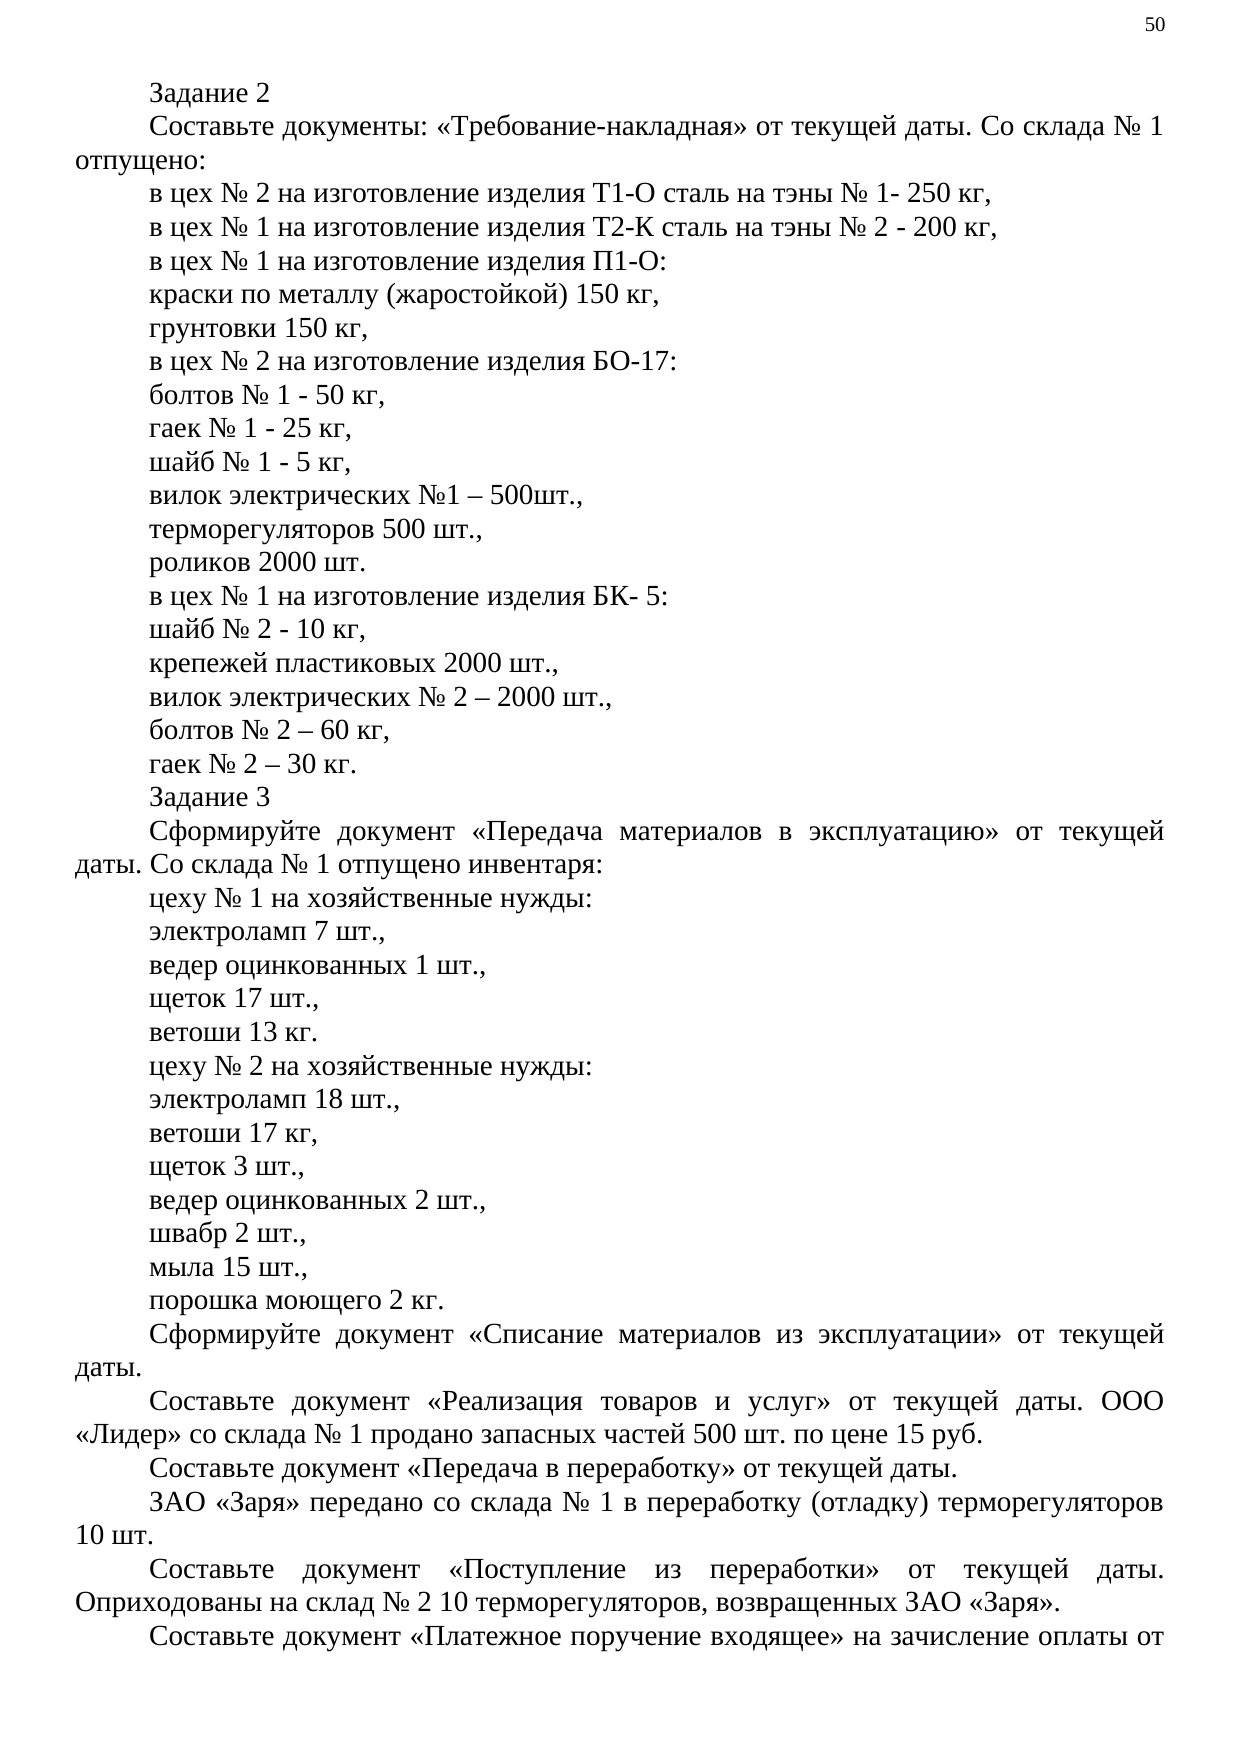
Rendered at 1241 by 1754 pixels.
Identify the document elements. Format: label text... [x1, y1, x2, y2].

text щеток 17 шт., [75, 981, 1165, 1014]
text электроламп 7 шт., [75, 913, 1165, 947]
text цеху № 2 на хозяйственные нужды: [75, 1048, 1165, 1081]
text болтов № 1 - 50 кг, [75, 377, 1165, 410]
text Составьте документы: «Требование-накладная» от текущей даты. Со склада № 1 отпущено: [75, 108, 1165, 176]
text порошка моющего 2 кг. [75, 1282, 1165, 1316]
text цеху № 1 на хозяйственные нужды: [75, 880, 1165, 913]
text шайб № 1 - 5 кг, [75, 444, 1165, 477]
text шайб № 2 - 10 кг, [75, 612, 1165, 645]
text роликов 2000 шт. [75, 544, 1165, 578]
text в цех № 2 на изготовление изделия Т1-О сталь на тэны № 1- 250 кг, [75, 176, 1165, 209]
text в цех № 1 на изготовление изделия БК- 5: [75, 578, 1165, 612]
text Составьте документ «Реализация товаров и услуг» от текущей даты. ООО «Лидер» со склада № 1 продано запасных частей 500 шт. по цене 15 руб. [75, 1383, 1165, 1450]
text ведер оцинкованных 1 шт., [75, 947, 1165, 981]
text Составьте документ «Поступление из переработки» от текущей даты. Оприходованы на склад № 2 10 терморегуляторов, возвращенных ЗАО «Заря». [75, 1551, 1165, 1618]
text ЗАО «Заря» передано со склада № 1 в переработку (отладку) терморегуляторов 10 шт. [75, 1484, 1165, 1551]
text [75, 1618, 1165, 1651]
text в цех № 2 на изготовление изделия БО-17: [75, 343, 1165, 377]
text Задание 3 [75, 779, 1165, 813]
text в цех № 1 на изготовление изделия П1-О: [75, 243, 1165, 276]
text Составьте документ «Передача в переработку» от текущей даты. [75, 1450, 1165, 1484]
text электроламп 18 шт., [75, 1081, 1165, 1115]
text швабр 2 шт., [75, 1215, 1165, 1249]
text ветоши 13 кг. [75, 1014, 1165, 1048]
text терморегуляторов 500 шт., [75, 511, 1165, 544]
text Сформируйте документ «Передача материалов в эксплуатацию» от текущей даты. Со склада № 1 отпущено инвентаря: [75, 813, 1165, 880]
text грунтовки 150 кг, [75, 310, 1165, 343]
text гаек № 1 - 25 кг, [75, 410, 1165, 444]
text гаек № 2 – 30 кг. [75, 746, 1165, 779]
text Сформируйте документ «Списание материалов из эксплуатации» от текущей даты. [75, 1316, 1165, 1383]
text болтов № 2 – 60 кг, [75, 712, 1165, 746]
text щеток 3 шт., [75, 1148, 1165, 1182]
text мыла 15 шт., [75, 1249, 1165, 1282]
text вилок электрических №1 – 500шт., [75, 477, 1165, 511]
text ведер оцинкованных 2 шт., [75, 1182, 1165, 1215]
text вилок электрических № 2 – 2000 шт., [75, 679, 1165, 712]
text крепежей пластиковых 2000 шт., [75, 645, 1165, 679]
text ветоши 17 кг, [75, 1115, 1165, 1148]
text краски по металлу (жаростойкой) 150 кг, [75, 276, 1165, 310]
text Задание 2 [75, 75, 1165, 108]
text в цех № 1 на изготовление изделия Т2-К сталь на тэны № 2 - 200 кг, [75, 209, 1165, 243]
